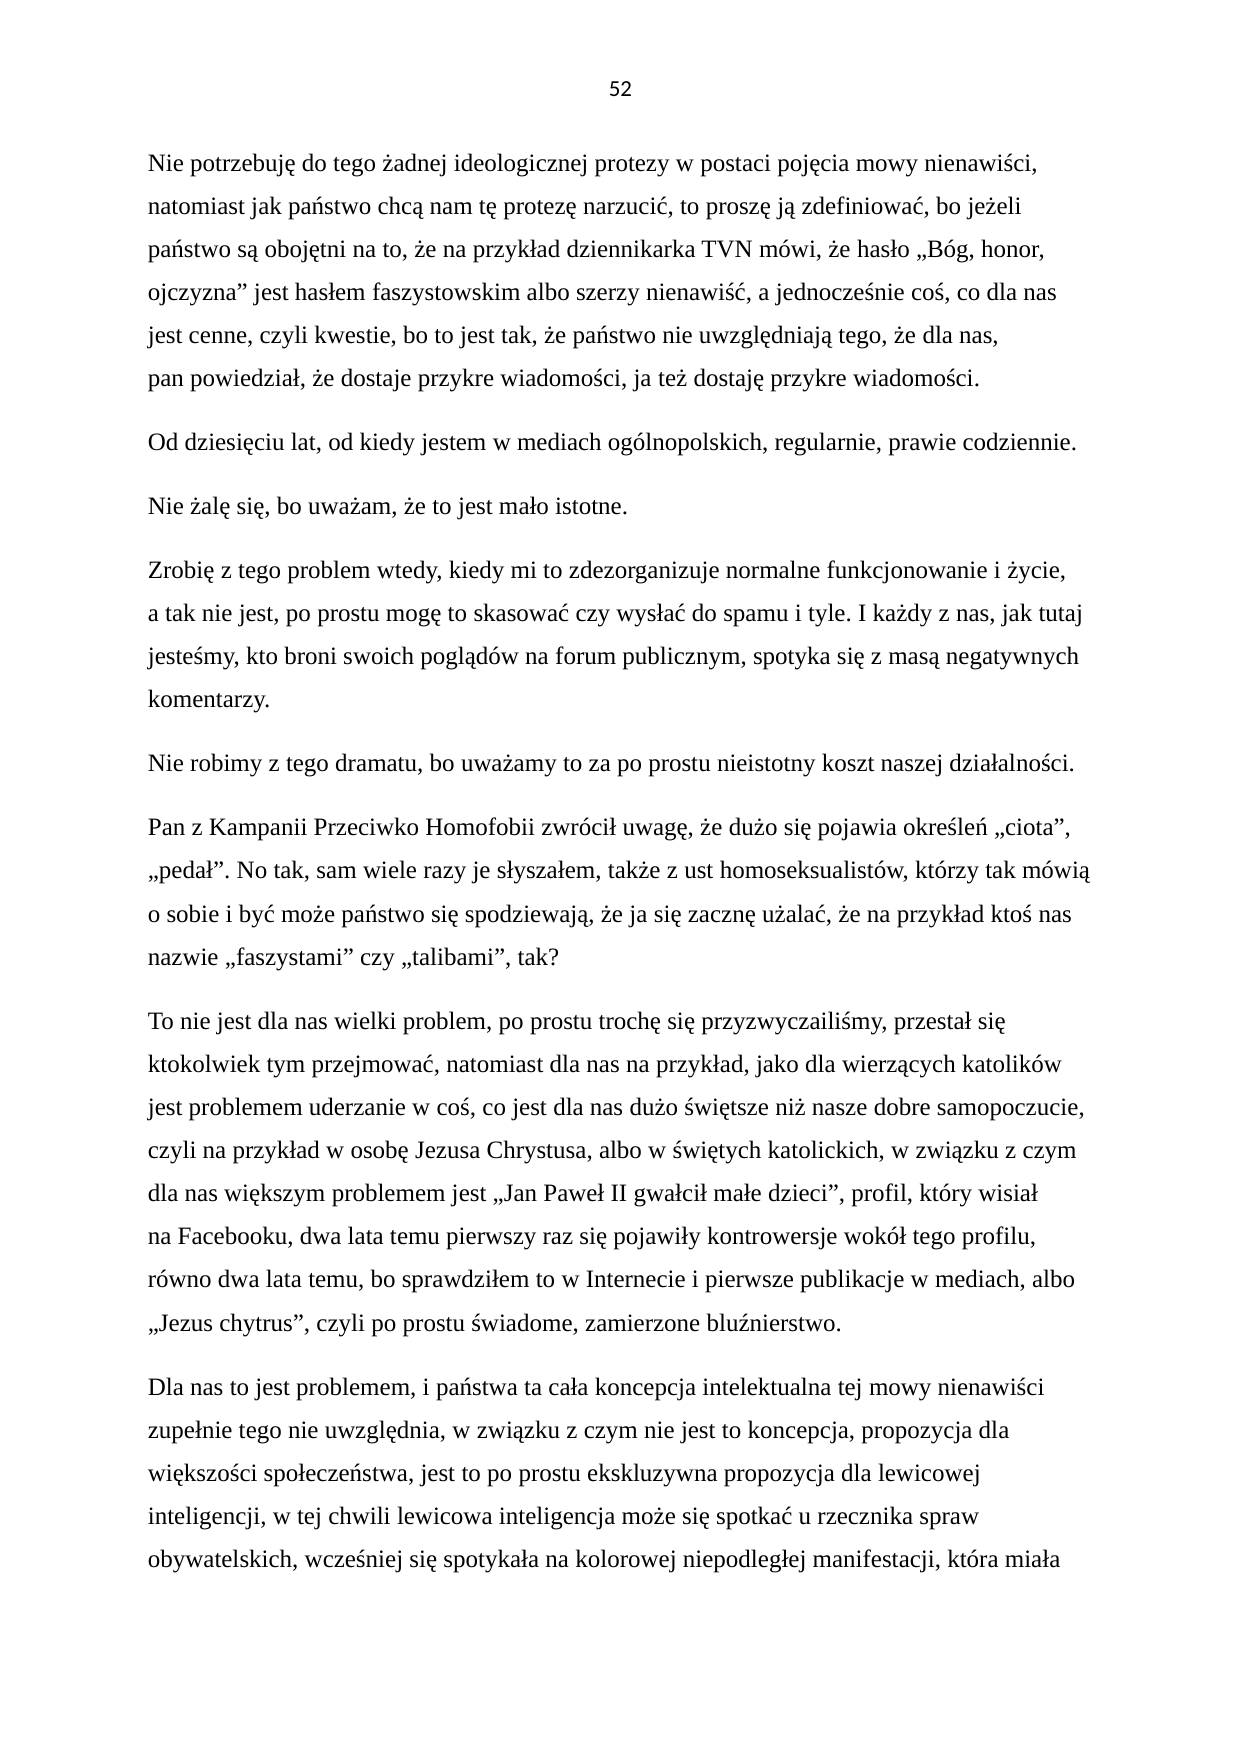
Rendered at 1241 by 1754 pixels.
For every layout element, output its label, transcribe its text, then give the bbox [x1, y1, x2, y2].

subtitle Nie potrzebuję do tego żadnej ideologicznej protezy w postaci pojęcia mowy nienawiści, natomiast jak państwo chcą nam tę protezę narzucić, to proszę ją zdefiniować, bo jeżeli państwo są obojętni na to, że na przykład dziennikarka TVN mówi, że hasło „Bóg, honor, ojczyzna” jest hasłem faszystowskim albo szerzy nienawiść, a jednocześnie coś, co dla nas jest cenne, czyli kwestie, bo to jest tak, że państwo nie uwzględniają tego, że dla nas, pan powiedział, że dostaje przykre wiadomości, ja też dostaję przykre wiadomości. [148, 148, 1093, 392]
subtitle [148, 1372, 1093, 1573]
subtitle Nie robimy z tego dramatu, bo uważamy to za po prostu nieistotny koszt naszej działalności. [148, 748, 1093, 777]
subtitle Od dziesięciu lat, od kiedy jestem w mediach ogólnopolskich, regularnie, prawie codziennie. [148, 427, 1093, 456]
subtitle Nie żalę się, bo uważam, że to jest mało istotne. [148, 491, 1093, 520]
subtitle To nie jest dla nas wielki problem, po prostu trochę się przyzwyczailiśmy, przestał się ktokolwiek tym przejmować, natomiast dla nas na przykład, jako dla wierzących katolików jest problemem uderzanie w coś, co jest dla nas dużo świętsze niż nasze dobre samopoczucie, czyli na przykład w osobę Jezusa Chrystusa, albo w świętych katolickich, w związku z czym dla nas większym problemem jest „Jan Paweł II gwałcił małe dzieci”, profil, który wisiał na Facebooku, dwa lata temu pierwszy raz się pojawiły kontrowersje wokół tego profilu, równo dwa lata temu, bo sprawdziłem to w Internecie i pierwsze publikacje w mediach, albo „Jezus chytrus”, czyli po prostu świadome, zamierzone bluźnierstwo. [148, 1006, 1093, 1336]
subtitle Zrobię z tego problem wtedy, kiedy mi to zdezorganizuje normalne funkcjonowanie i życie, a tak nie jest, po prostu mogę to skasować czy wysłać do spamu i tyle. I każdy z nas, jak tutaj jesteśmy, kto broni swoich poglądów na forum publicznym, spotyka się z masą negatywnych komentarzy. [148, 555, 1093, 713]
subtitle Pan z Kampanii Przeciwko Homofobii zwrócił uwagę, że dużo się pojawia określeń „ciota”, „pedał”. No tak, sam wiele razy je słyszałem, także z ust homoseksualistów, którzy tak mówią o sobie i być może państwo się spodziewają, że ja się zacznę użalać, że na przykład ktoś nas nazwie „faszystami” czy „talibami”, tak? [148, 812, 1093, 971]
